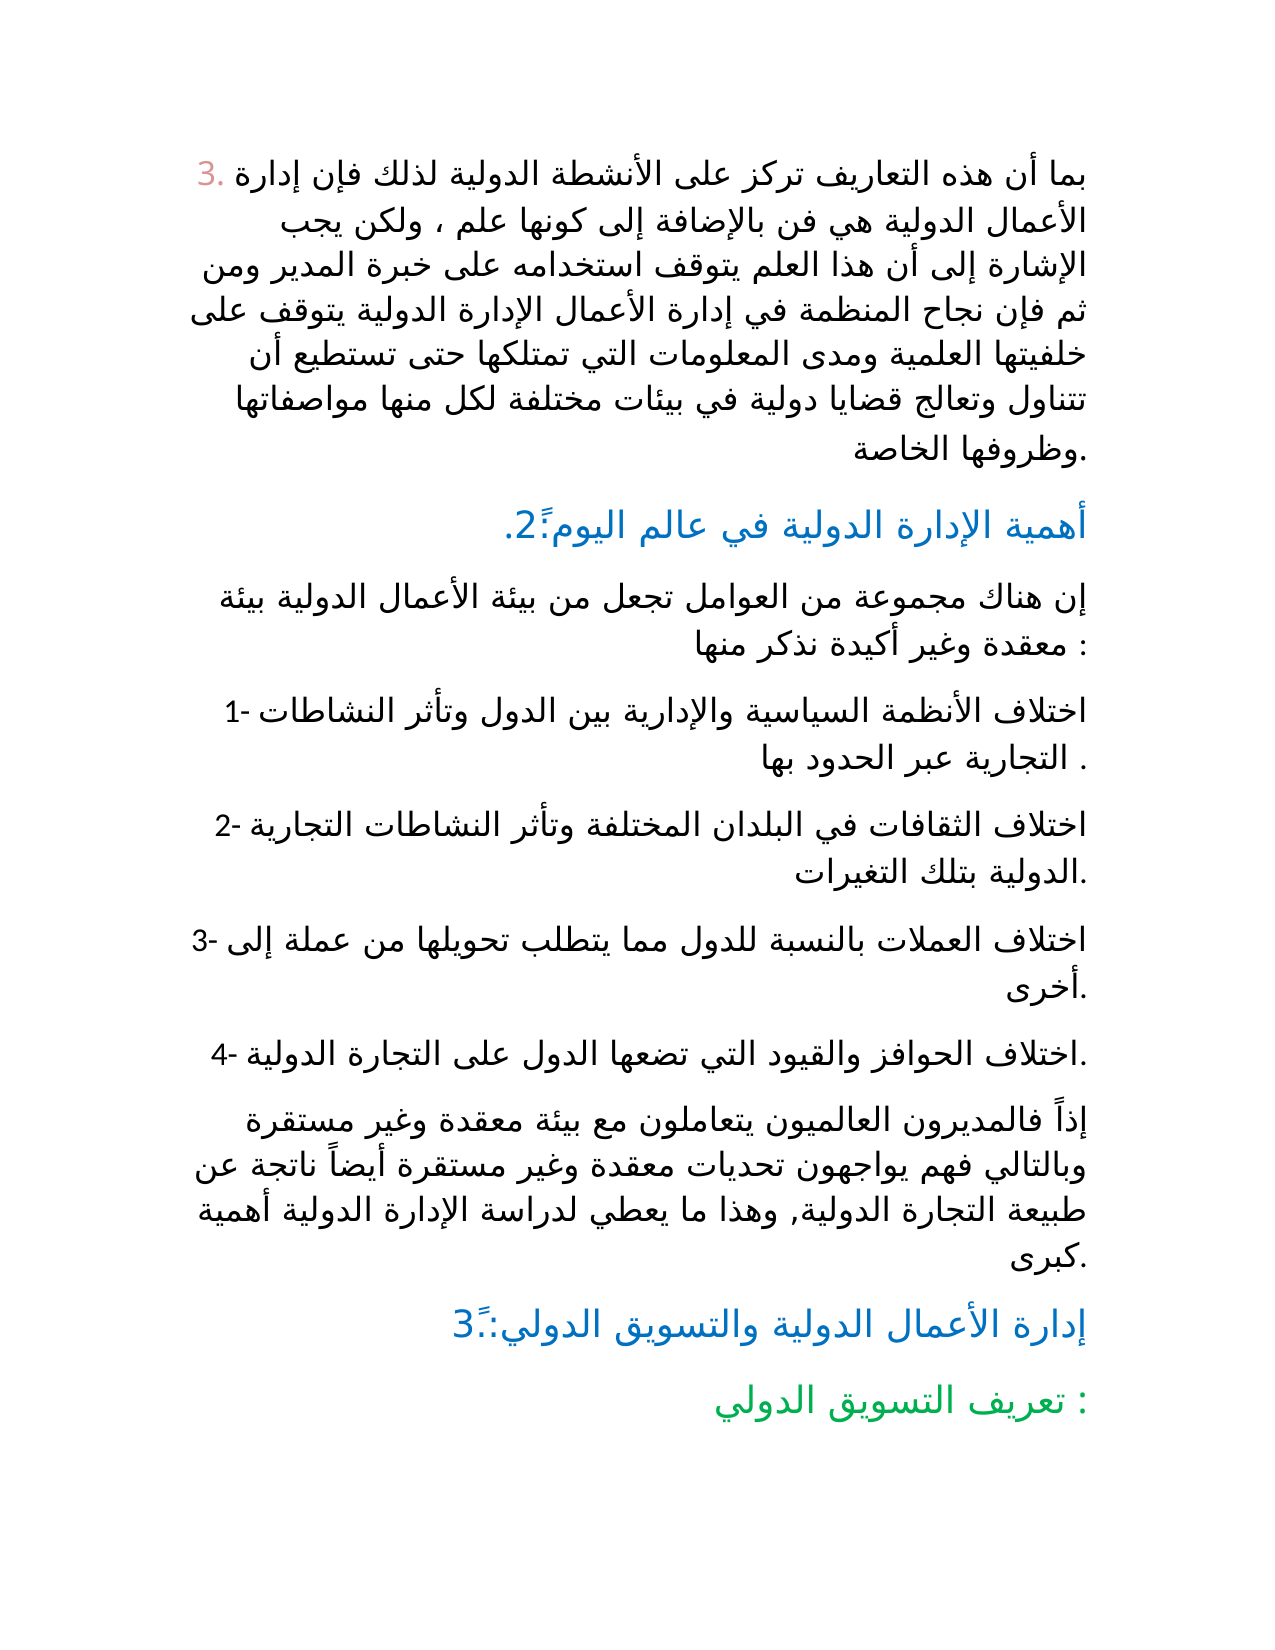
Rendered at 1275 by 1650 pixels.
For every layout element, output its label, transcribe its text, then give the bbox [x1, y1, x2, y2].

text 4- اختلاف الحوافز والقيود التي تضعها الدول على التجارة الدولية. [187, 1033, 1087, 1074]
text .أهمية الإدارة الدولية في عالم اليوم:2ً [187, 498, 1087, 549]
text إدارة الأعمال الدولية والتسويق الدولي:.3ً [187, 1302, 1087, 1346]
text تعريف التسويق الدولي : [187, 1373, 1087, 1424]
text إن هناك مجموعة من العوامل تجعل من بيئة الأعمال الدولية بيئة معقدة وغير أكيدة نذكر منها : [187, 578, 1087, 663]
text إذاً فالمديرون العالميون يتعاملون مع بيئة معقدة وغير مستقرة وبالتالي فهم يواجهون تحديات معقدة وغير مستقرة أيضاً ناتجة عن طبيعة التجارة الدولية, وهذا ما يعطي لدراسة الإدارة الدولية أهمية كبرى. [187, 1101, 1087, 1276]
text 3. بما أن هذه التعاريف تركز على الأنشطة الدولية لذلك فإن إدارة الأعمال الدولية هي فن بالإضافة إلى كونها علم ، ولكن يجب الإشارة إلى أن هذا العلم يتوقف استخدامه على خبرة المدير ومن ثم فإن نجاح المنظمة في إدارة الأعمال الإدارة الدولية يتوقف على خلفيتها العلمية ومدى المعلومات التي تمتلكها حتى تستطيع أن تتناول وتعالج قضايا دولية في بيئات مختلفة لكل منها مواصفاتها وظروفها الخاصة. [187, 150, 1087, 471]
text 1- اختلاف الأنظمة السياسية والإدارية بين الدول وتأثر النشاطات التجارية عبر الحدود بها . [187, 690, 1087, 778]
text 2- اختلاف الثقافات في البلدان المختلفة وتأثر النشاطات التجارية الدولية بتلك التغيرات. [187, 804, 1087, 892]
text 3- اختلاف العملات بالنسبة للدول مما يتطلب تحويلها من عملة إلى أخرى. [187, 919, 1087, 1006]
